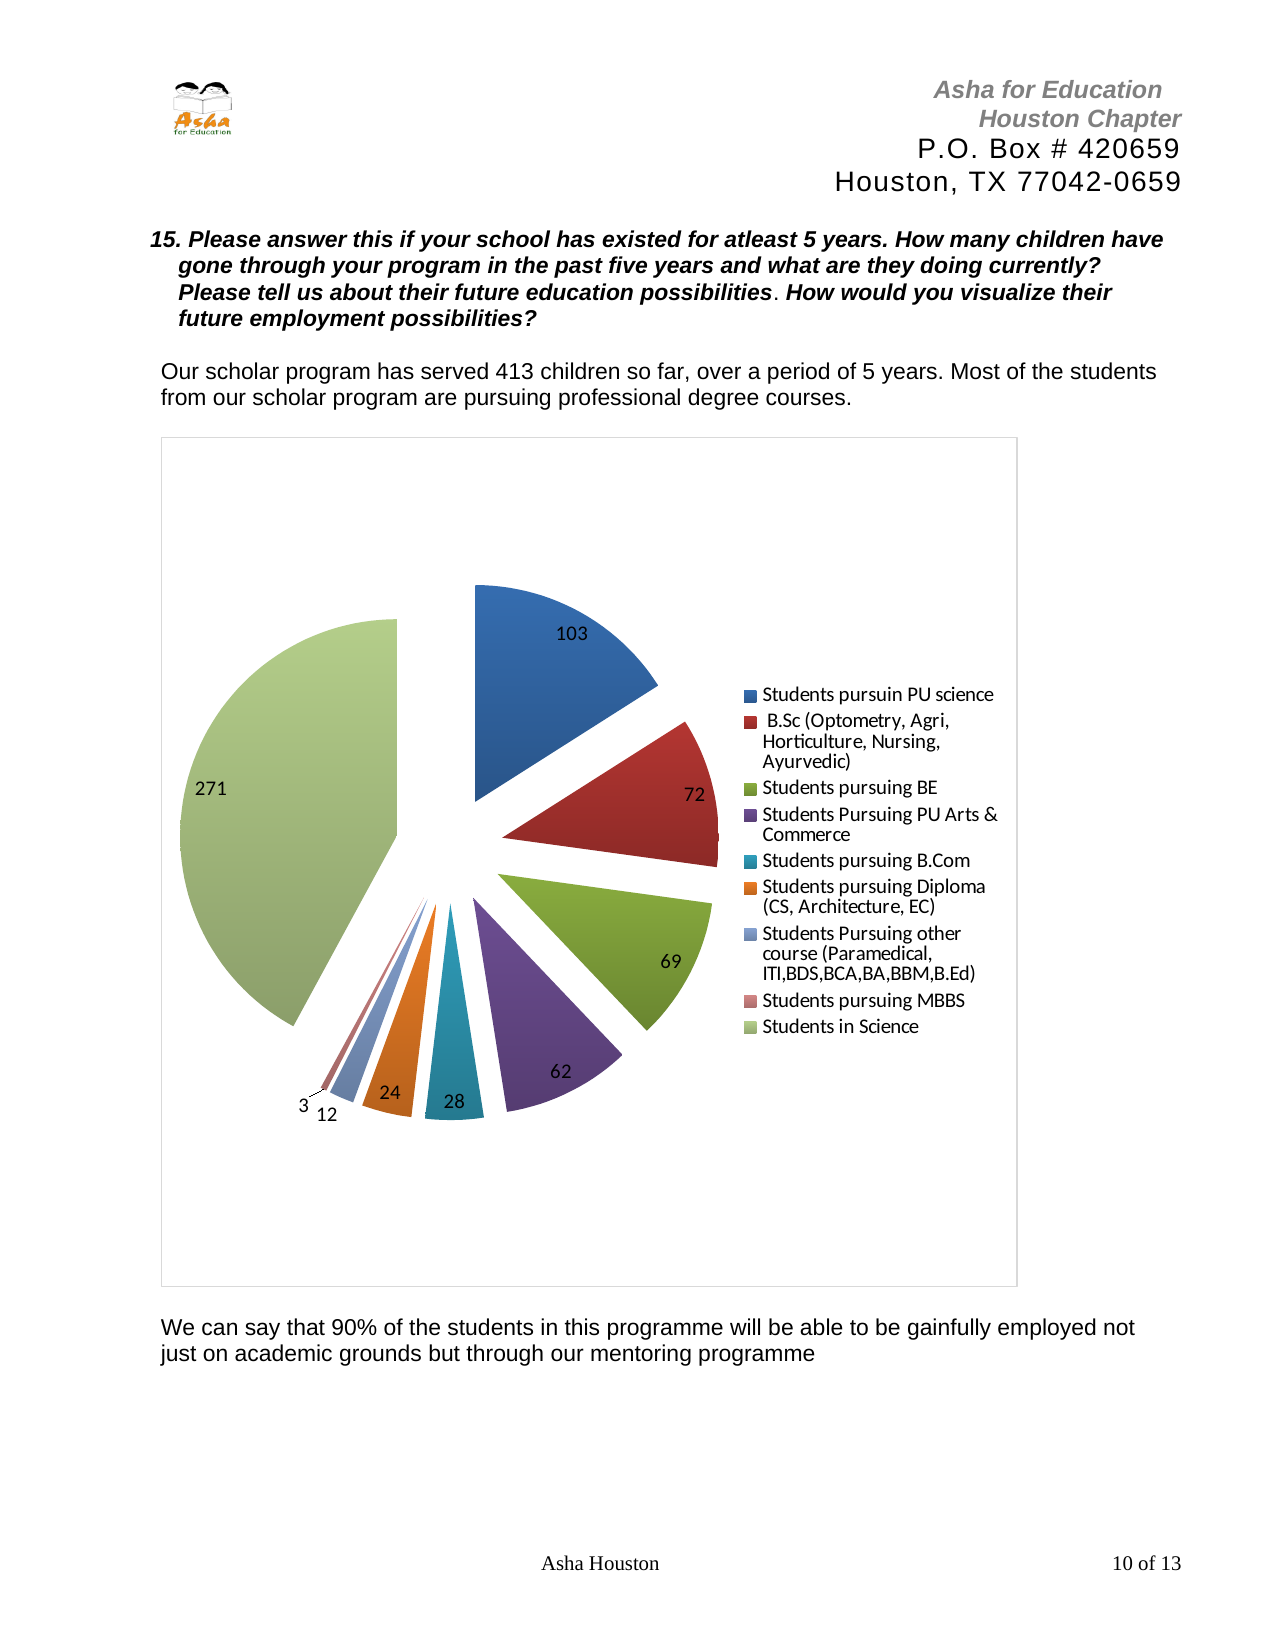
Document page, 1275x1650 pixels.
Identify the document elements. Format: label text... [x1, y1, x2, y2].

table_cell 15. Please answer this if your school has existed for atleast 5 years. How many children have gone through your program in the past five years and what are they doing currently? Please tell us about their future education possibilities. How would you visualize their future employment possibilities? Our scholar program has served 413 children so far, over a period of 5 years. Most of the students from our scholar program are pursuing professional degree courses. We can say that 90% of the students in this programme will be able to be gainfully employed not just on academic grounds but through our mentoring programme [149, 226, 1181, 1398]
